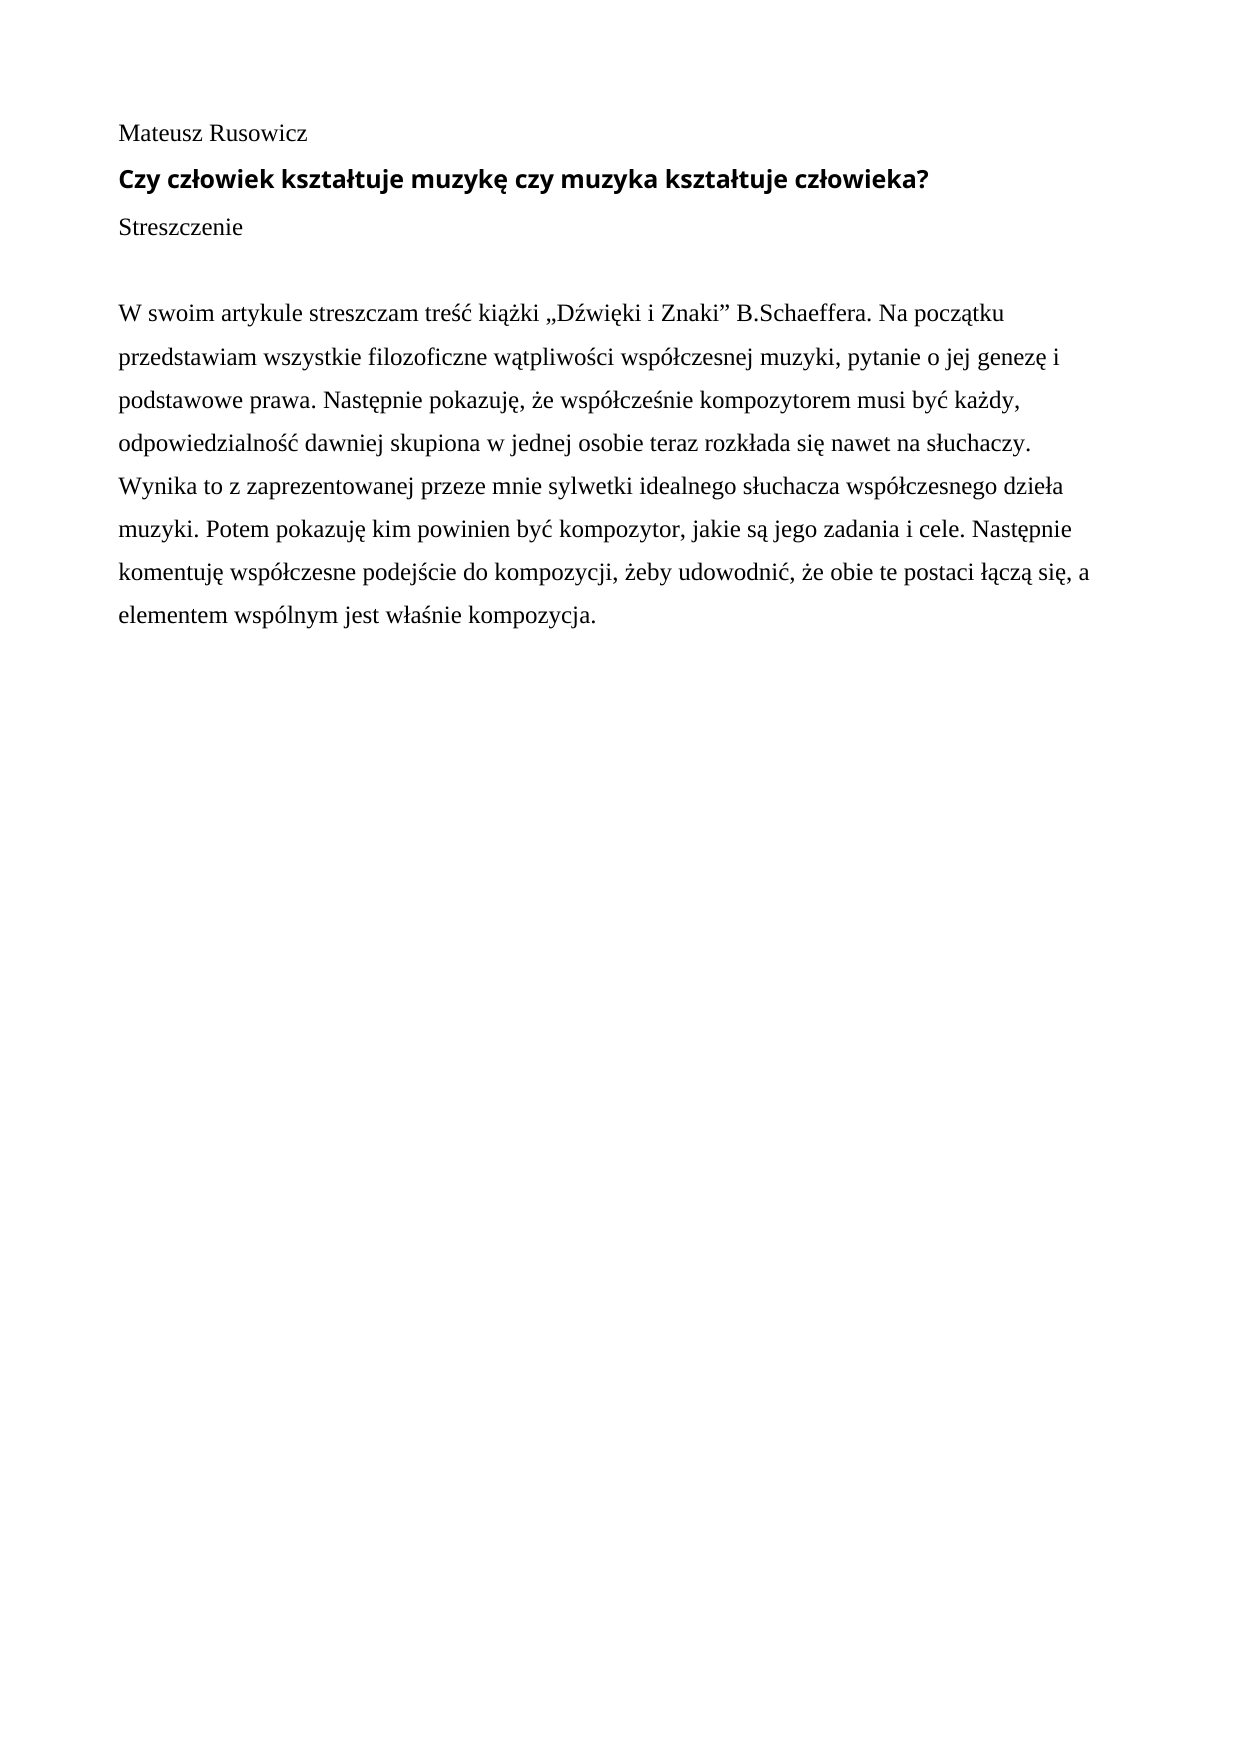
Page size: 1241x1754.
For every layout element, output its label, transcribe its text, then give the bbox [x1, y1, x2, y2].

text Mateusz Rusowicz [118, 118, 1122, 147]
text Czy człowiek kształtuje muzykę czy muzyka kształtuje człowieka? [118, 161, 1122, 195]
text W swoim artykule streszczam treść kiążki „Dźwięki i Znaki” B.Schaeffera. Na początku przedstawiam wszystkie filozoficzne wątpliwości współczesnej muzyki, pytanie o jej genezę i podstawowe prawa. Następnie pokazuję, że współcześnie kompozytorem musi być każdy, odpowiedzialność dawniej skupiona w jednej osobie teraz rozkłada się nawet na słuchaczy. Wynika to z zaprezentowanej przeze mnie sylwetki idealnego słuchacza współczesnego dzieła muzyki. Potem pokazuję kim powinien być kompozytor, jakie są jego zadania i cele. Następnie komentuję współczesne podejście do kompozycji, żeby udowodnić, że obie te postaci łączą się, a elementem wspólnym jest właśnie kompozycja. [118, 298, 1122, 629]
text Streszczenie [118, 212, 1122, 241]
